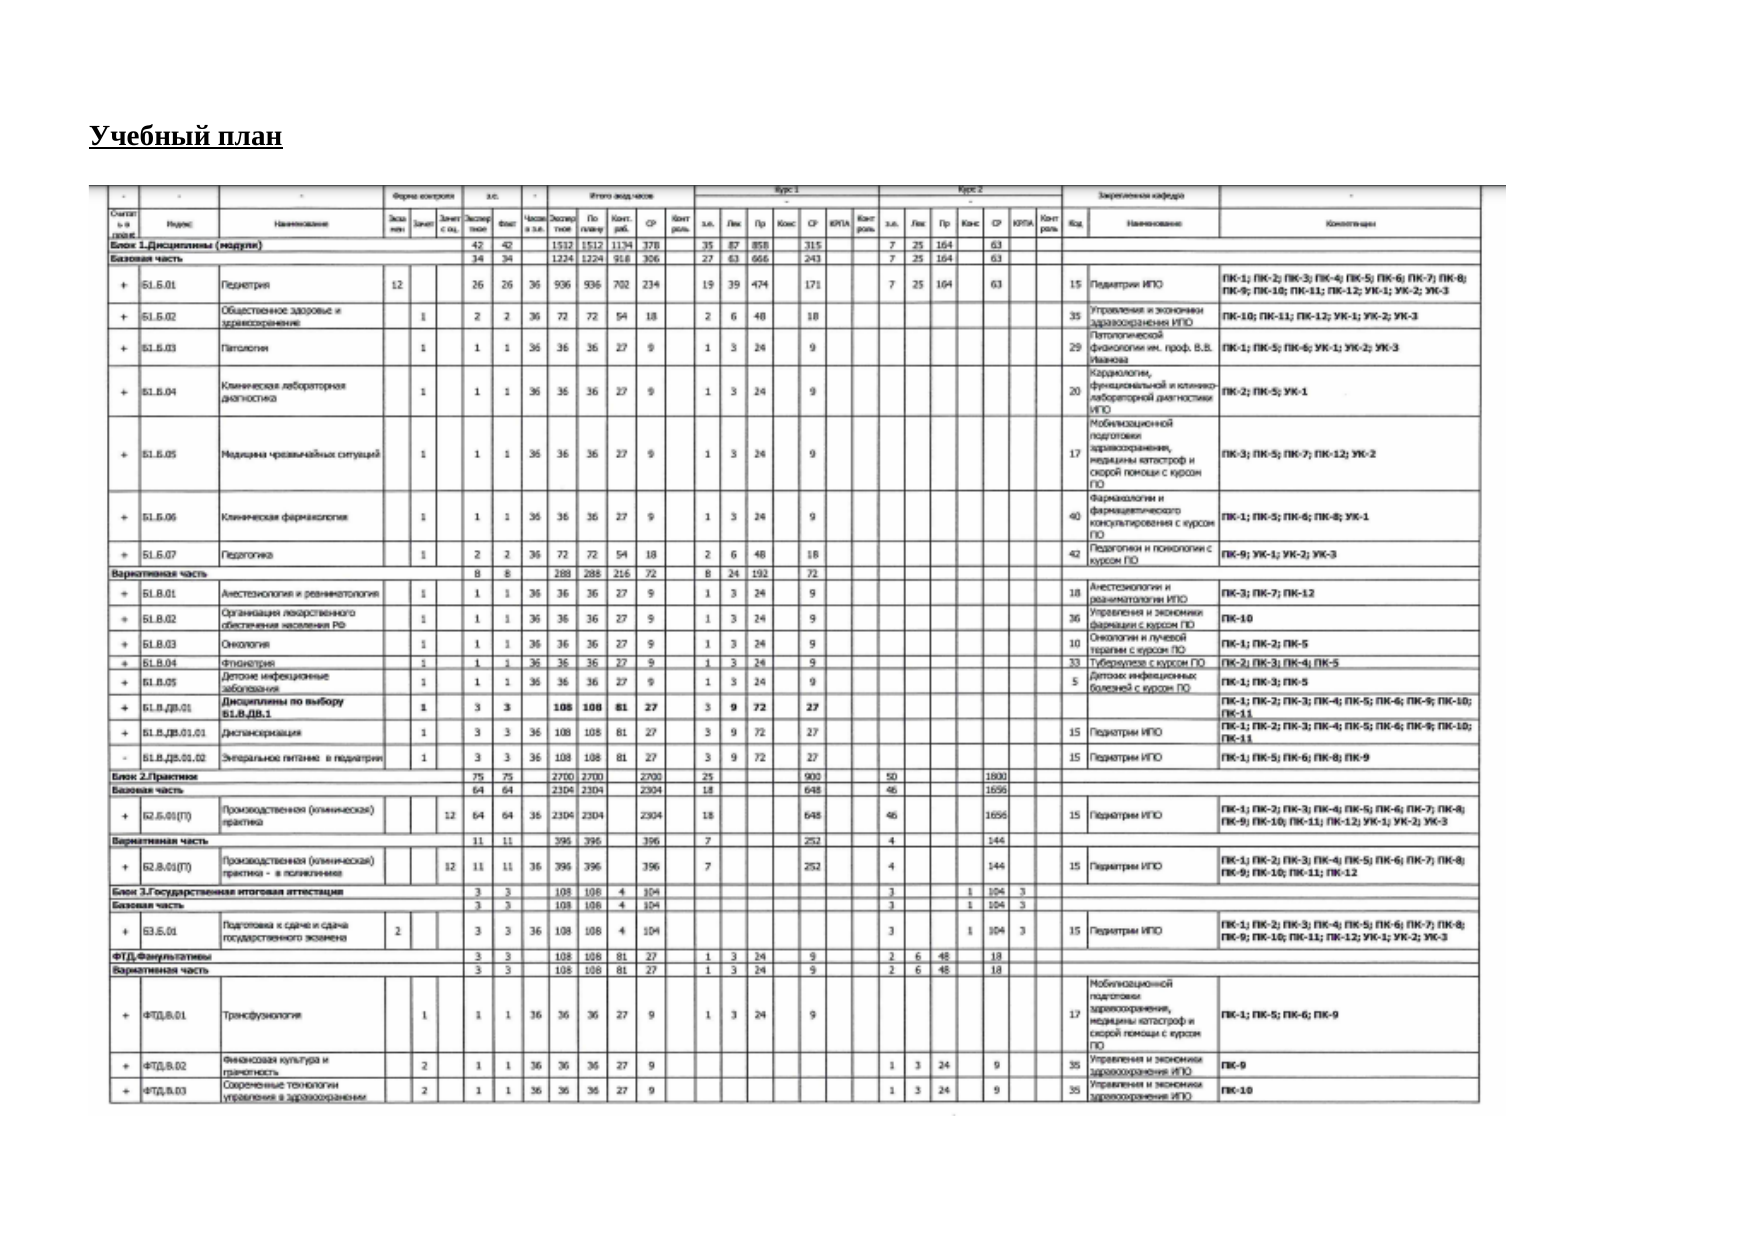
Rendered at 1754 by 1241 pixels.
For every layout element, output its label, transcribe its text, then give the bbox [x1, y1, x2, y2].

text Учебный план [89, 118, 1665, 152]
picture [88, 185, 1506, 1116]
